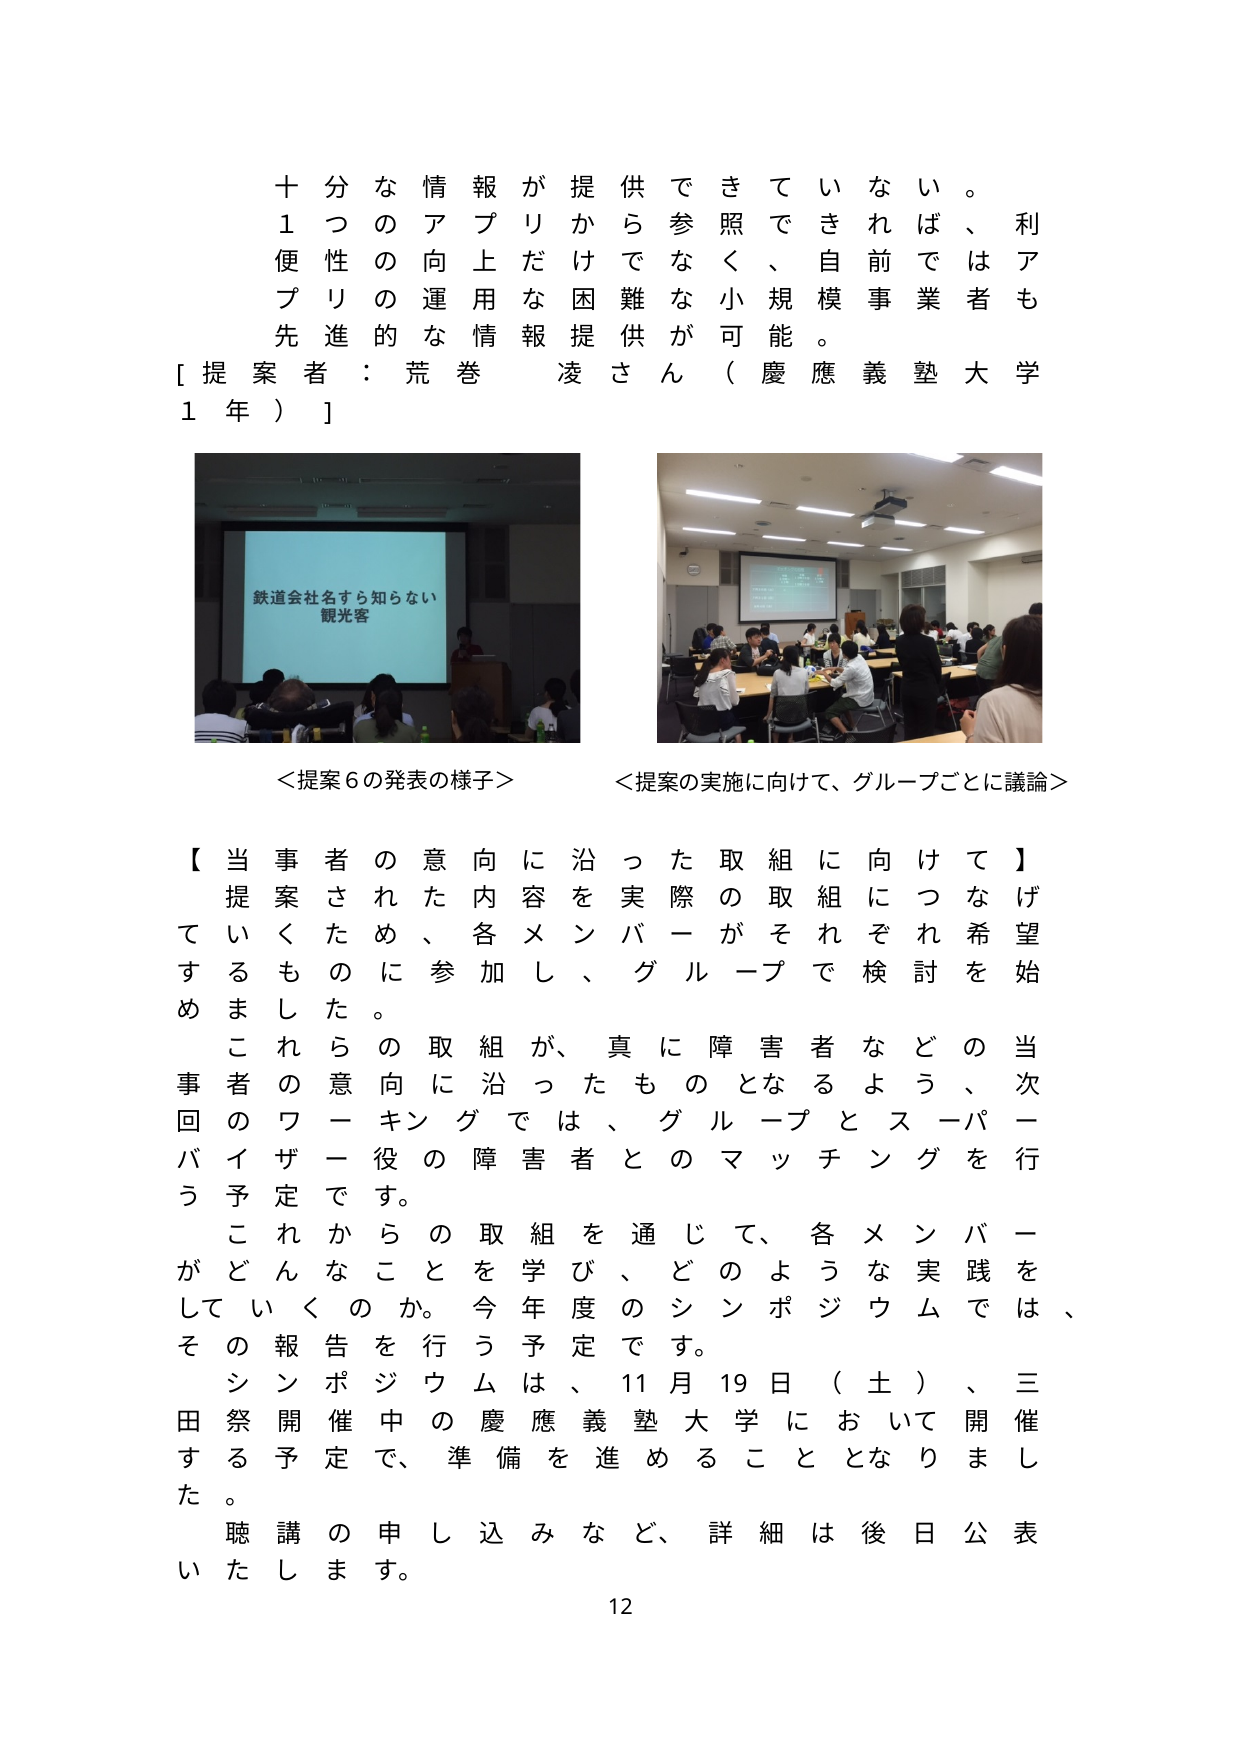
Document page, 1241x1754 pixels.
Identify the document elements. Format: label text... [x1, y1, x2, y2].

text １つのアプリから参照できれば、利便性の向上だけでなく、自前ではアプリの運用な困難な小規模事業者も先進的な情報提供が可能。 [262, 204, 1064, 353]
picture [194, 453, 581, 743]
picture [657, 453, 1043, 743]
text 聴講の申し込みなど、詳細は後日公表いたします。 [176, 1513, 1064, 1587]
text シンポジウムは、11月19日（土）、三田祭開催中の慶應義塾大学において開催する予定で、準備を進めることとなりました。 [176, 1363, 1064, 1513]
text これからの取組を通じて、各メンバーがどんなことを学び、どのような実践をしていくのか。今年度のシンポジウムでは、その報告を行う予定です。 [176, 1213, 1064, 1363]
text 提案された内容を実際の取組につなげていくため、各メンバーがそれぞれ希望するものに参加し、グループで検討を始めました。 [176, 877, 1064, 1027]
text 【当事者の意向に沿った取組に向けて】 [176, 839, 1064, 877]
text これらの取組が、真に障害者などの当事者の意向に沿ったものとなるよう、次回のワーキングでは、グループとスーパーバイザー役の障害者とのマッチングを行う予定です。 [176, 1027, 1064, 1213]
text [提案者：荒巻 凌さん（慶應義塾大学１年）] [176, 353, 1064, 428]
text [197, 166, 1064, 204]
